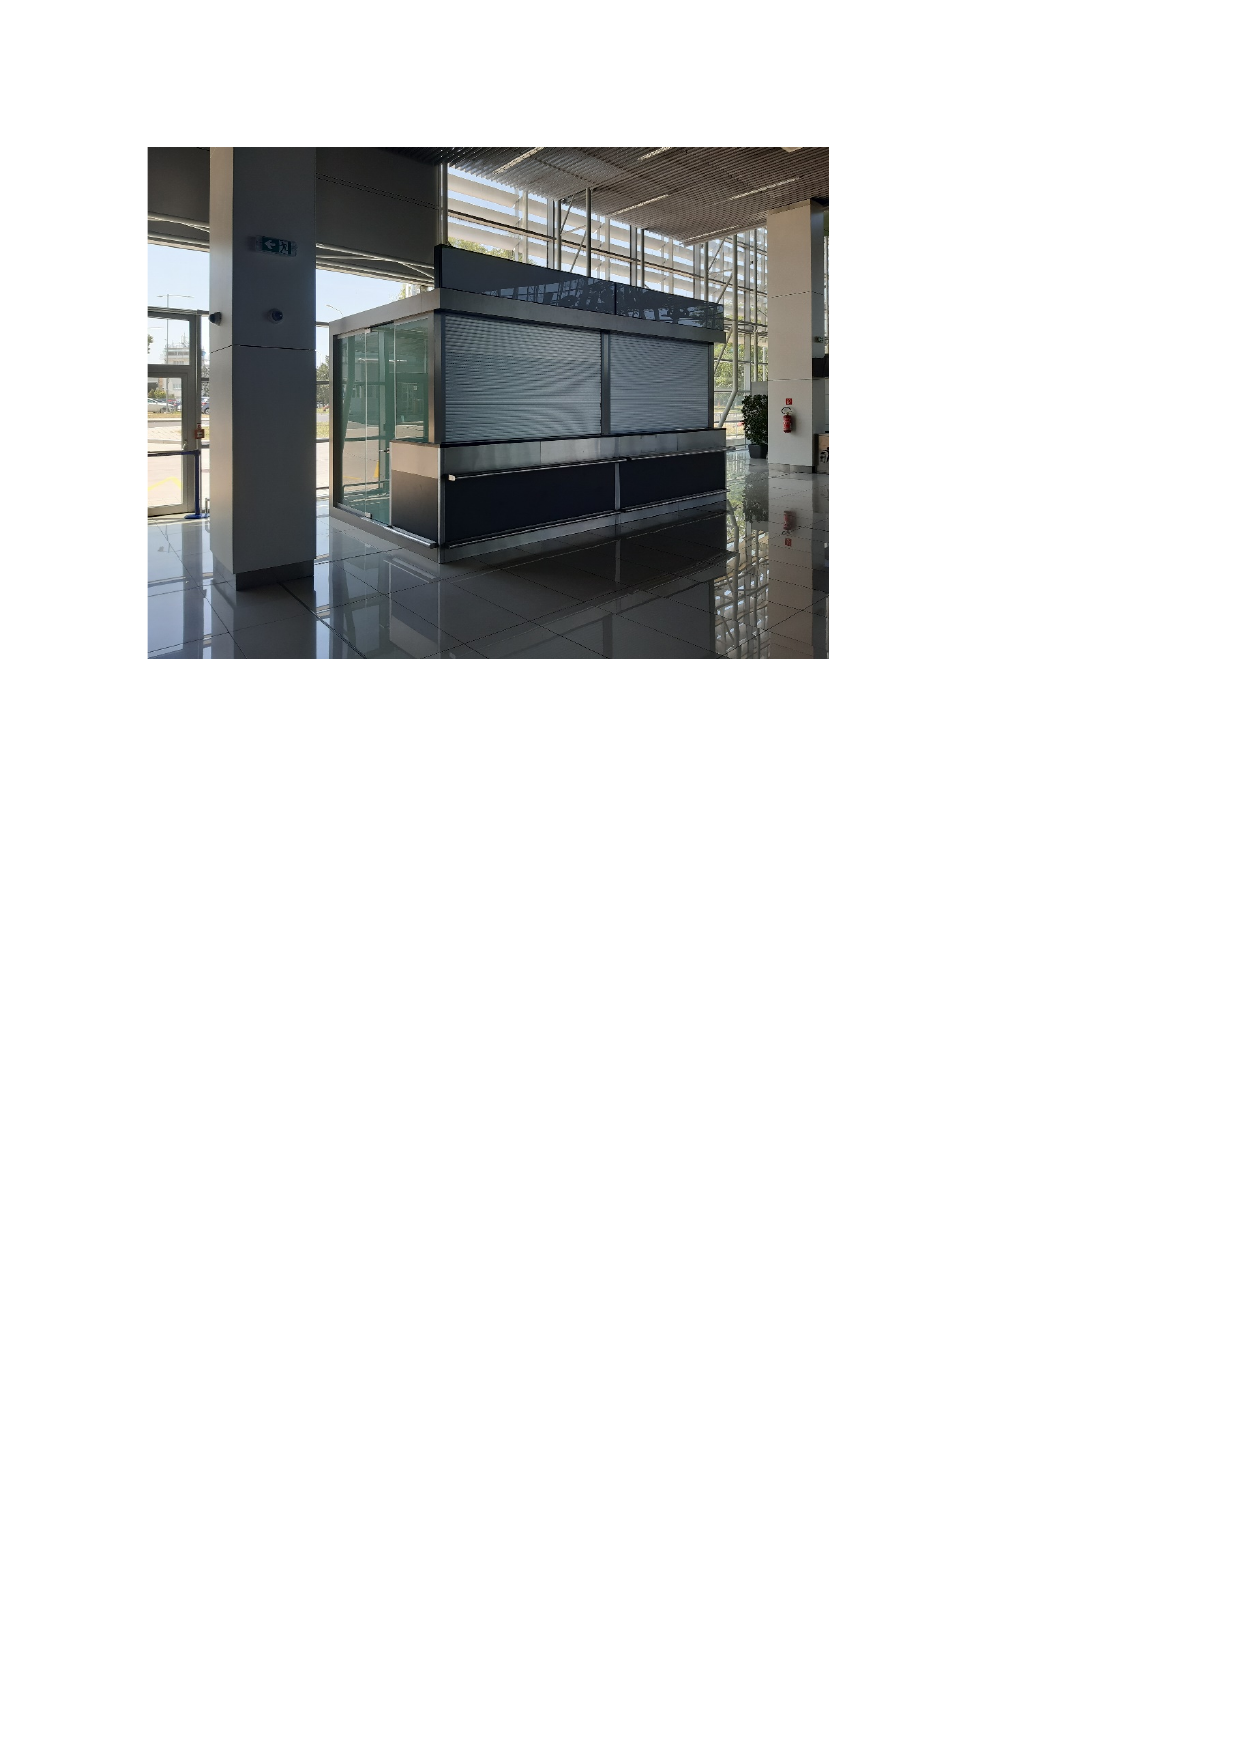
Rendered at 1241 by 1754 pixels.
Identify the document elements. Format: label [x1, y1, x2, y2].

picture [147, 147, 829, 659]
